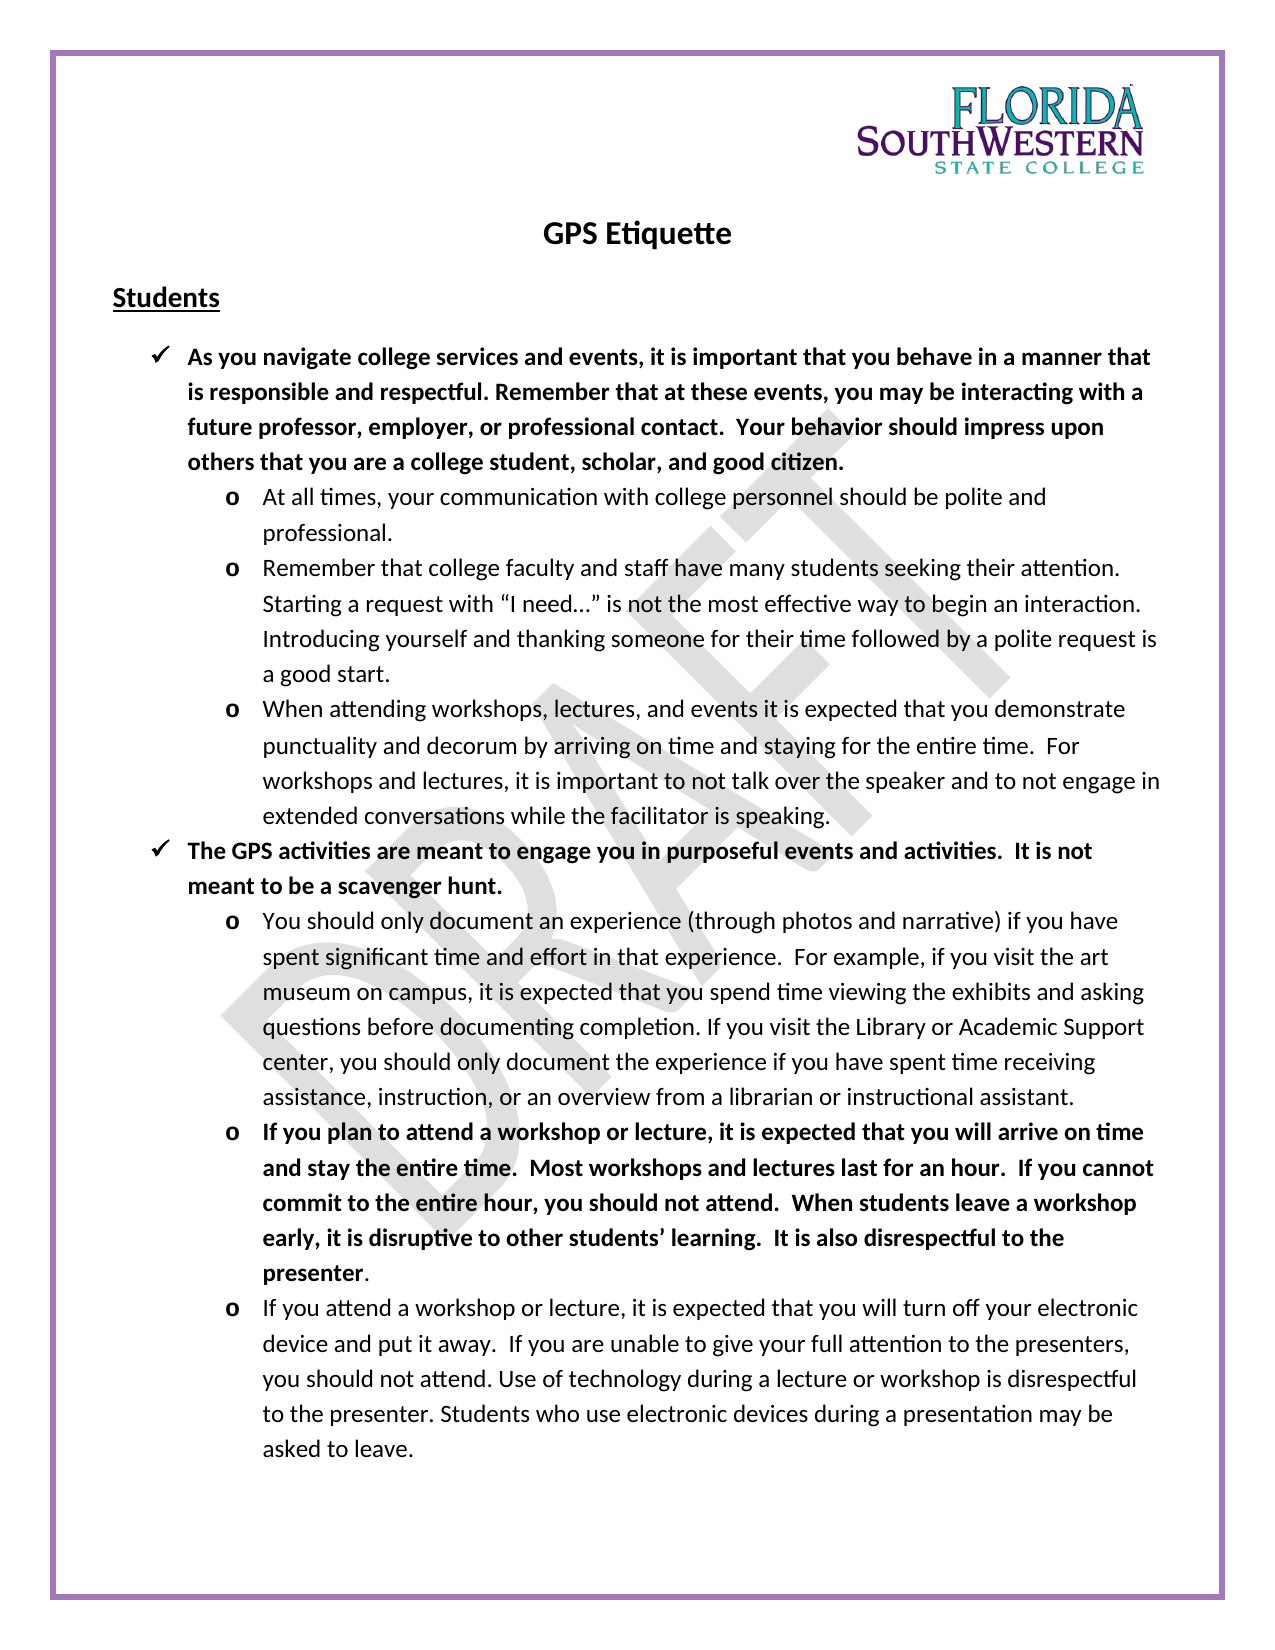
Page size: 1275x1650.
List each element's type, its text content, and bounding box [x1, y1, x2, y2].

text Students [112, 279, 1162, 315]
text GPS Etiquette [112, 212, 1162, 252]
list You should only document an experience (through photos and narrative) if you have spent significant time and effort in that experience. For example, if you visit the art museum on campus, it is expected that you spend time viewing the exhibits and asking questions before documenting completion. If you visit the Library or Academic Support center, you should only document the experience if you have spent time receiving assistance, instruction, or an overview from a librarian or instructional assistant. [225, 905, 1162, 1112]
list The GPS activities are meant to engage you in purposeful events and activities. It is not meant to be a scavenger hunt. [150, 835, 1162, 900]
list If you attend a workshop or lecture, it is expected that you will turn off your electronic device and put it away. If you are unable to give your full attention to the presenters, you should not attend. Use of technology during a lecture or workshop is disrespectful to the presenter. Students who use electronic devices during a presentation may be asked to leave. [225, 1292, 1162, 1464]
list As you navigate college services and events, it is important that you behave in a manner that is responsible and respectful. Remember that at these events, you may be interacting with a future professor, employer, or professional contact. Your behavior should impress upon others that you are a college student, scholar, and good citizen. [150, 341, 1162, 477]
list Remember that college faculty and staff have many students seeking their attention. Starting a request with “I need…” is not the most effective way to begin an interaction. Introducing yourself and thanking someone for their time followed by a polite request is a good start. [225, 552, 1162, 689]
list If you plan to attend a workshop or lecture, it is expected that you will arrive on time and stay the entire time. Most workshops and lectures last for an hour. If you cannot commit to the entire hour, you should not attend. When students leave a workshop early, it is disruptive to other students’ learning. It is also disrespectful to the presenter. [225, 1116, 1162, 1288]
list When attending workshops, lectures, and events it is expected that you demonstrate punctuality and decorum by arriving on time and staying for the entire time. For workshops and lectures, it is important to not talk over the speaker and to not engage in extended conversations while the facilitator is speaking. [225, 694, 1162, 830]
list At all times, your communication with college personnel should be polite and professional. [225, 481, 1162, 548]
